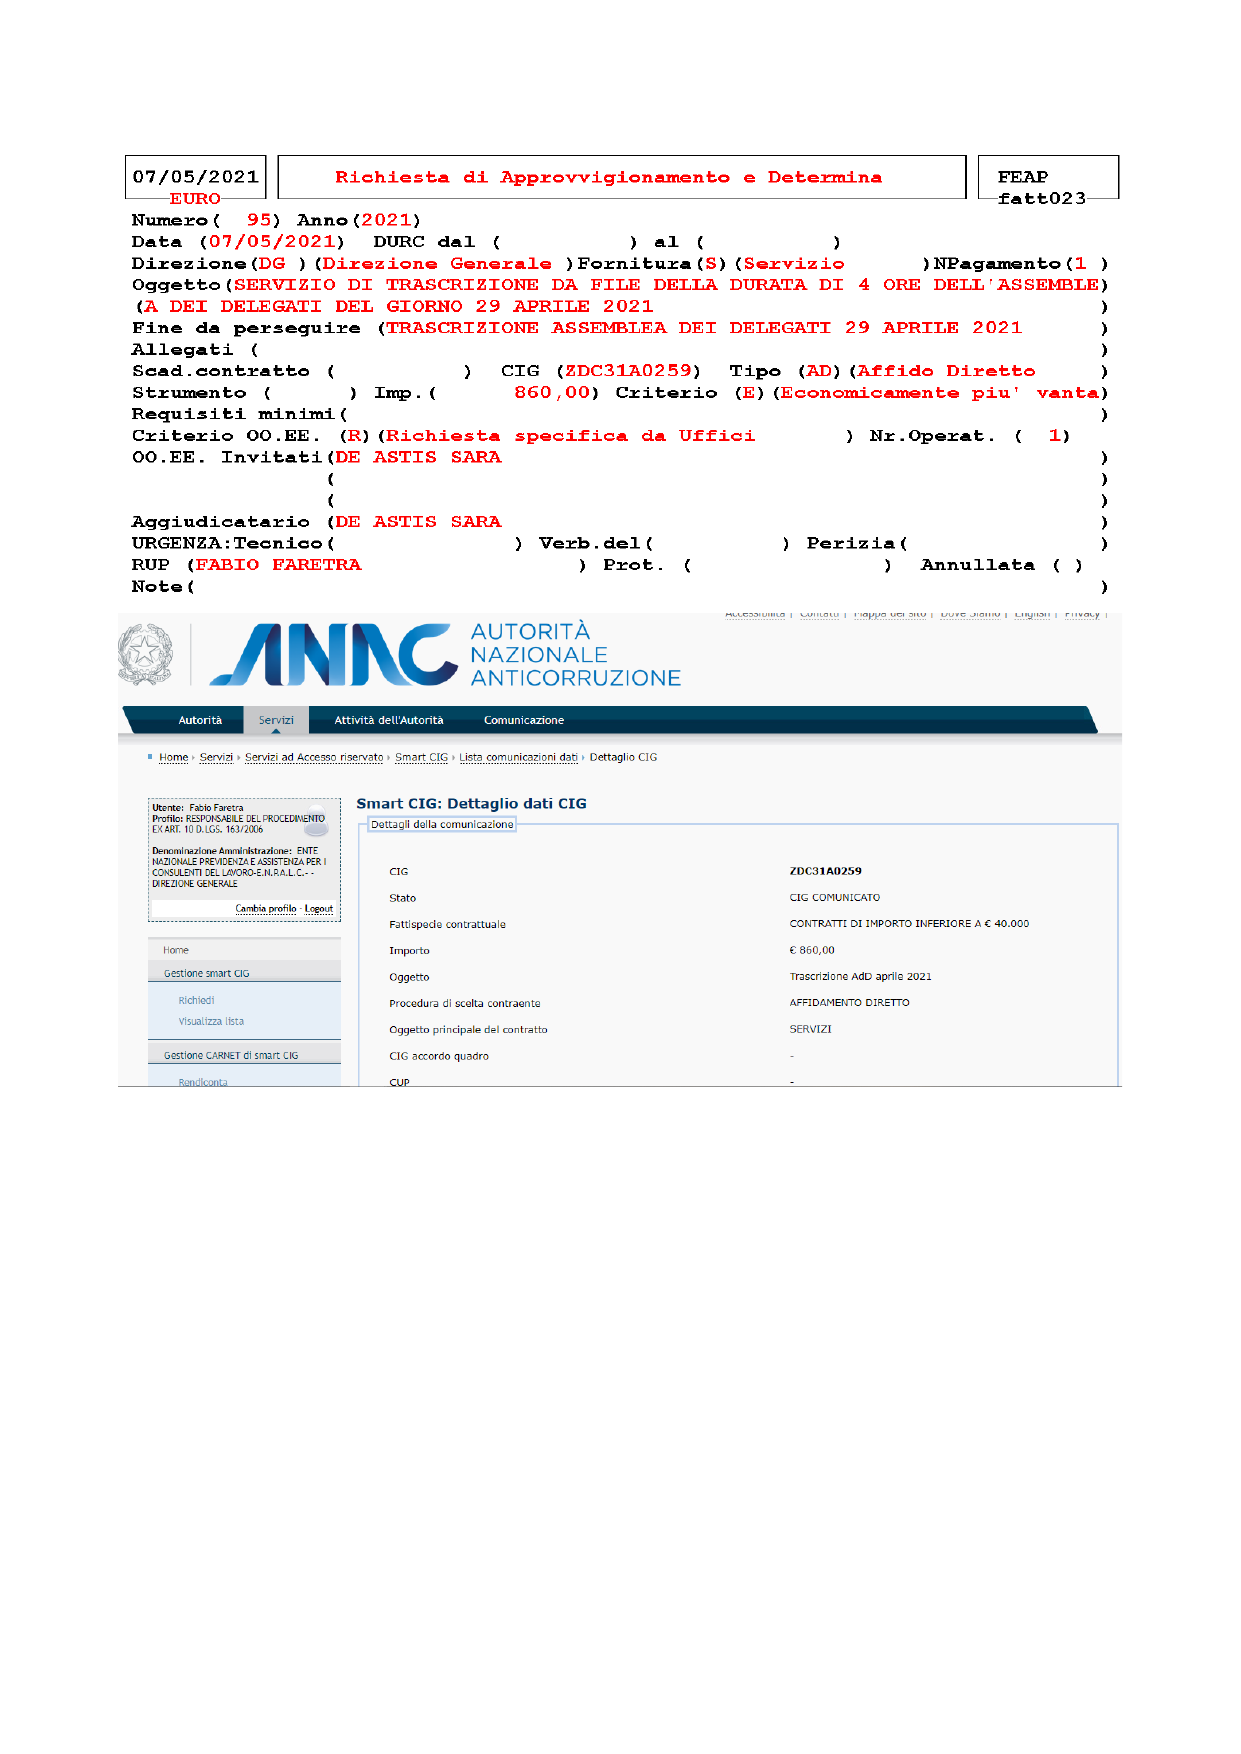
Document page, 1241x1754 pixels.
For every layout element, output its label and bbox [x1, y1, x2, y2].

picture [118, 613, 1123, 1087]
picture [118, 147, 1123, 596]
